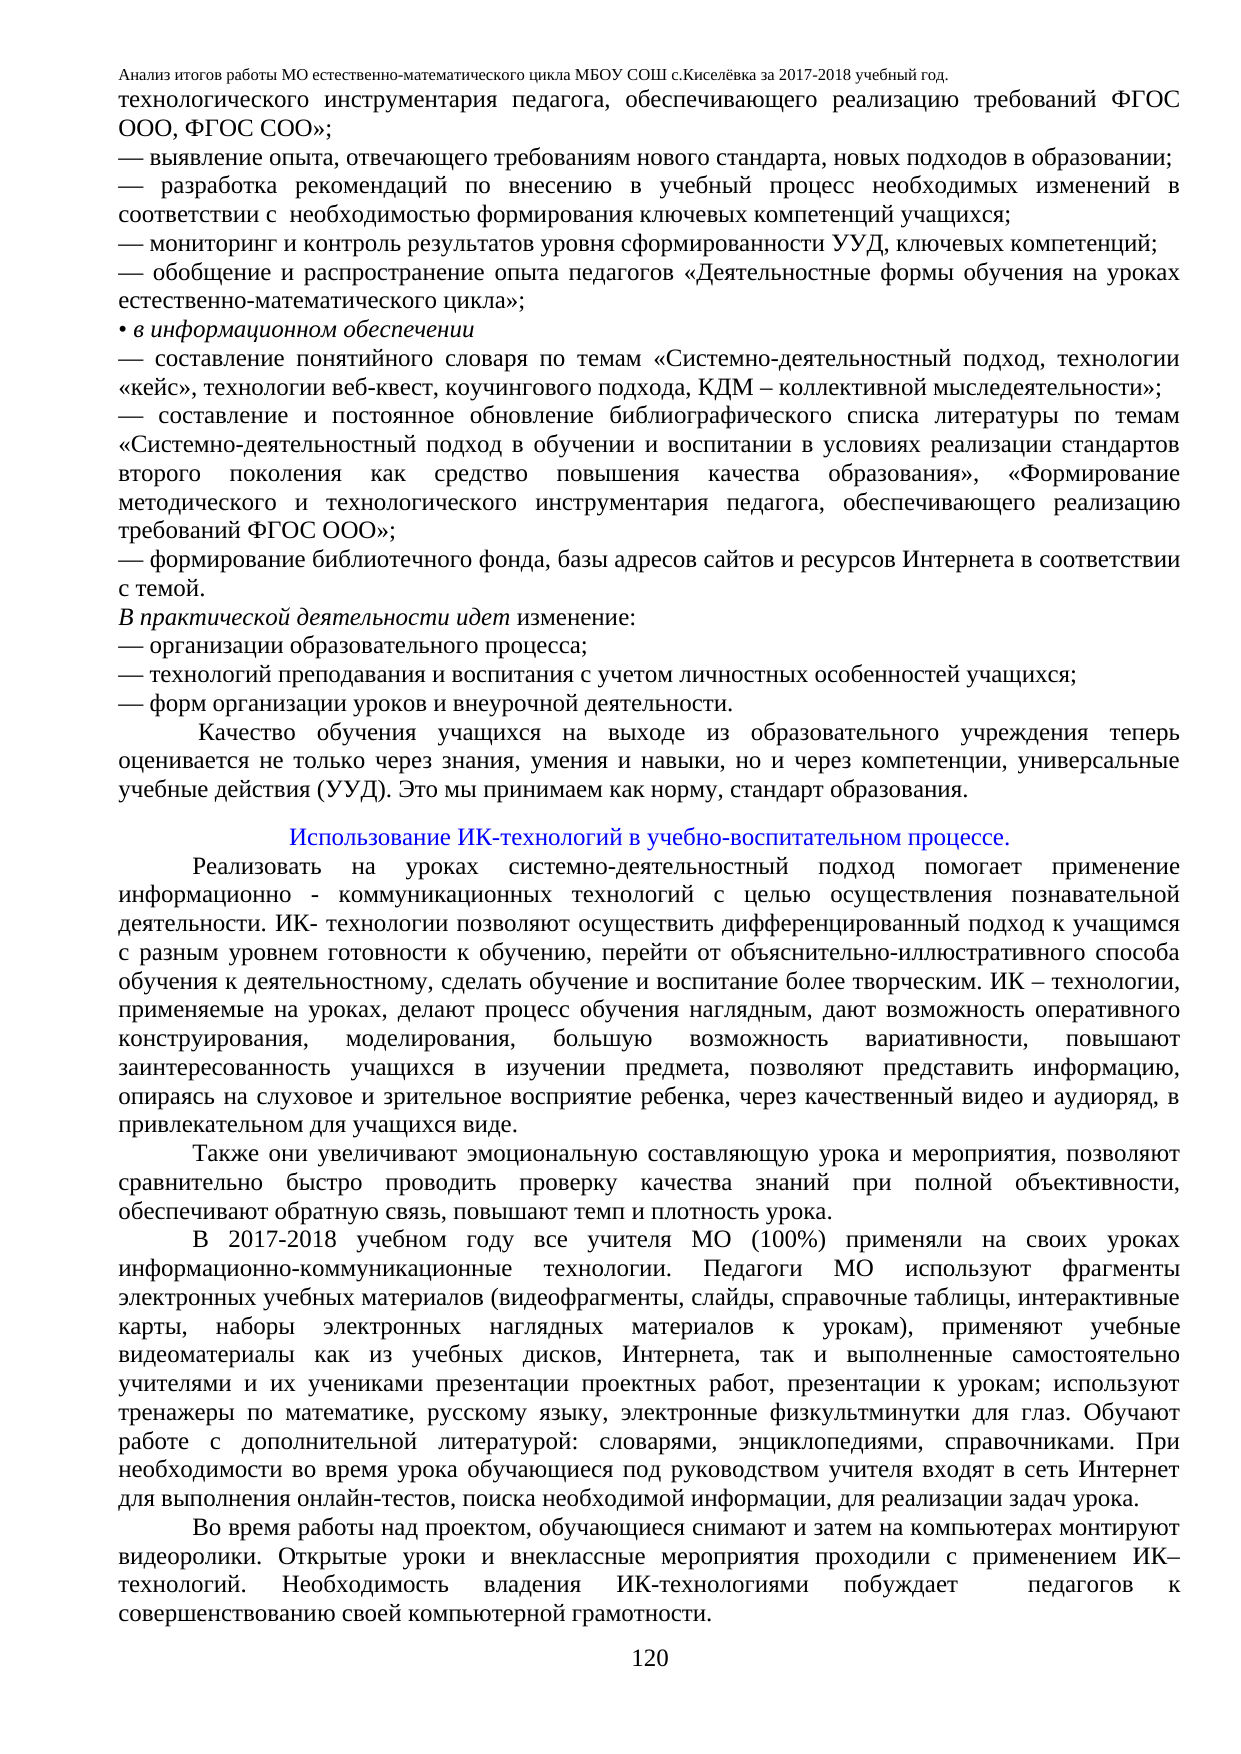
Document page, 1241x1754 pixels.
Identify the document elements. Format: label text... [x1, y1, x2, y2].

text — формирование библиотечного фонда, базы адресов сайтов и ресурсов Интернета в соответствии с темой. [118, 544, 1181, 602]
text — организации образовательного процесса; [118, 630, 1181, 659]
text Реализовать на уроках системно-деятельностный подход помогает применение информационно - коммуникационных технологий с целью осуществления познавательной деятельности. ИК- технологии позволяют осуществить дифференцированный подход к учащимся с разным уровнем готовности к обучению, перейти от объяснительно-иллюстративного способа обучения к деятельностному, сделать обучение и воспитание более творческим. ИК – технологии, применяемые на уроках, делают процесс обучения наглядным, дают возможность оперативного конструирования, моделирования, большую возможность вариативности, повышают заинтересованность учащихся в изучении предмета, позволяют представить информацию, опираясь на слуховое и зрительное восприятие ребенка, через качественный видео и аудиоряд, в привлекательном для учащихся виде. [118, 851, 1181, 1138]
text — составление понятийного словаря по темам «Системно-деятельностный подход, технологии «кейс», технологии веб-квест, коучингового подхода, КДМ – коллективной мыследеятельности»; [118, 343, 1181, 400]
text Использование ИК-технологий в учебно-воспитательном процессе. [118, 822, 1181, 851]
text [118, 84, 1181, 142]
text — мониторинг и контроль результатов уровня сформированности УУД, ключевых компетенций; [118, 228, 1181, 257]
text Во время работы над проектом, обучающиеся снимают и затем на компьютерах монтируют видеоролики. Открытые уроки и внеклассные мероприятия проходили с применением ИК–технологий. Необходимость владения ИК-технологиями побуждает педагогов к совершенствованию своей компьютерной грамотности. [118, 1512, 1181, 1627]
text Качество обучения учащихся на выходе из образовательного учреждения теперь оценивается не только через знания, умения и навыки, но и через компетенции, универсальные учебные действия (УУД). Это мы принимаем как норму, стандарт образования. [118, 717, 1181, 803]
text — технологий преподавания и воспитания с учетом личностных особенностей учащихся; [118, 659, 1181, 688]
text В 2017-2018 учебном году все учителя МО (100%) применяли на своих уроках информационно-коммуникационные технологии. Педагоги МО используют фрагменты электронных учебных материалов (видеофрагменты, слайды, справочные таблицы, интерактивные карты, наборы электронных наглядных материалов к урокам), применяют учебные видеоматериалы как из учебных дисков, Интернета, так и выполненные самостоятельно учителями и их учениками презентации проектных работ, презентации к урокам; используют тренажеры по математике, русскому языку, электронные физкультминутки для глаз. Обучают работе с дополнительной литературой: словарями, энциклопедиями, справочниками. При необходимости во время урока обучающиеся под руководством учителя входят в сеть Интернет для выполнения онлайн-тестов, поиска необходимой информации, для реализации задач урока. [118, 1224, 1181, 1512]
text — обобщение и распространение опыта педагогов «Деятельностные формы обучения на уроках естественно-математического цикла»; [118, 257, 1181, 314]
text — выявление опыта, отвечающего требованиям нового стандарта, новых подходов в образовании; [118, 142, 1181, 170]
text — составление и постоянное обновление библиографического списка литературы по темам «Системно-деятельностный подход в обучении и воспитании в условиях реализации стандартов второго поколения как средство повышения качества образования», «Формирование методического и технологического инструментария педагога, обеспечивающего реализацию требований ФГОС ООО»; [118, 400, 1181, 544]
text — форм организации уроков и внеурочной деятельности. [118, 688, 1181, 717]
text • в информационном обеспечении [118, 314, 1181, 343]
text — разработка рекомендаций по внесению в учебный процесс необходимых изменений в соответствии с необходимостью формирования ключевых компетенций учащихся; [118, 170, 1181, 228]
text В практической деятельности идет изменение: [118, 602, 1181, 630]
text Также они увеличивают эмоциональную составляющую урока и мероприятия, позволяют сравнительно быстро проводить проверку качества знаний при полной объективности, обеспечивают обратную связь, повышают темп и плотность урока. [118, 1138, 1181, 1224]
